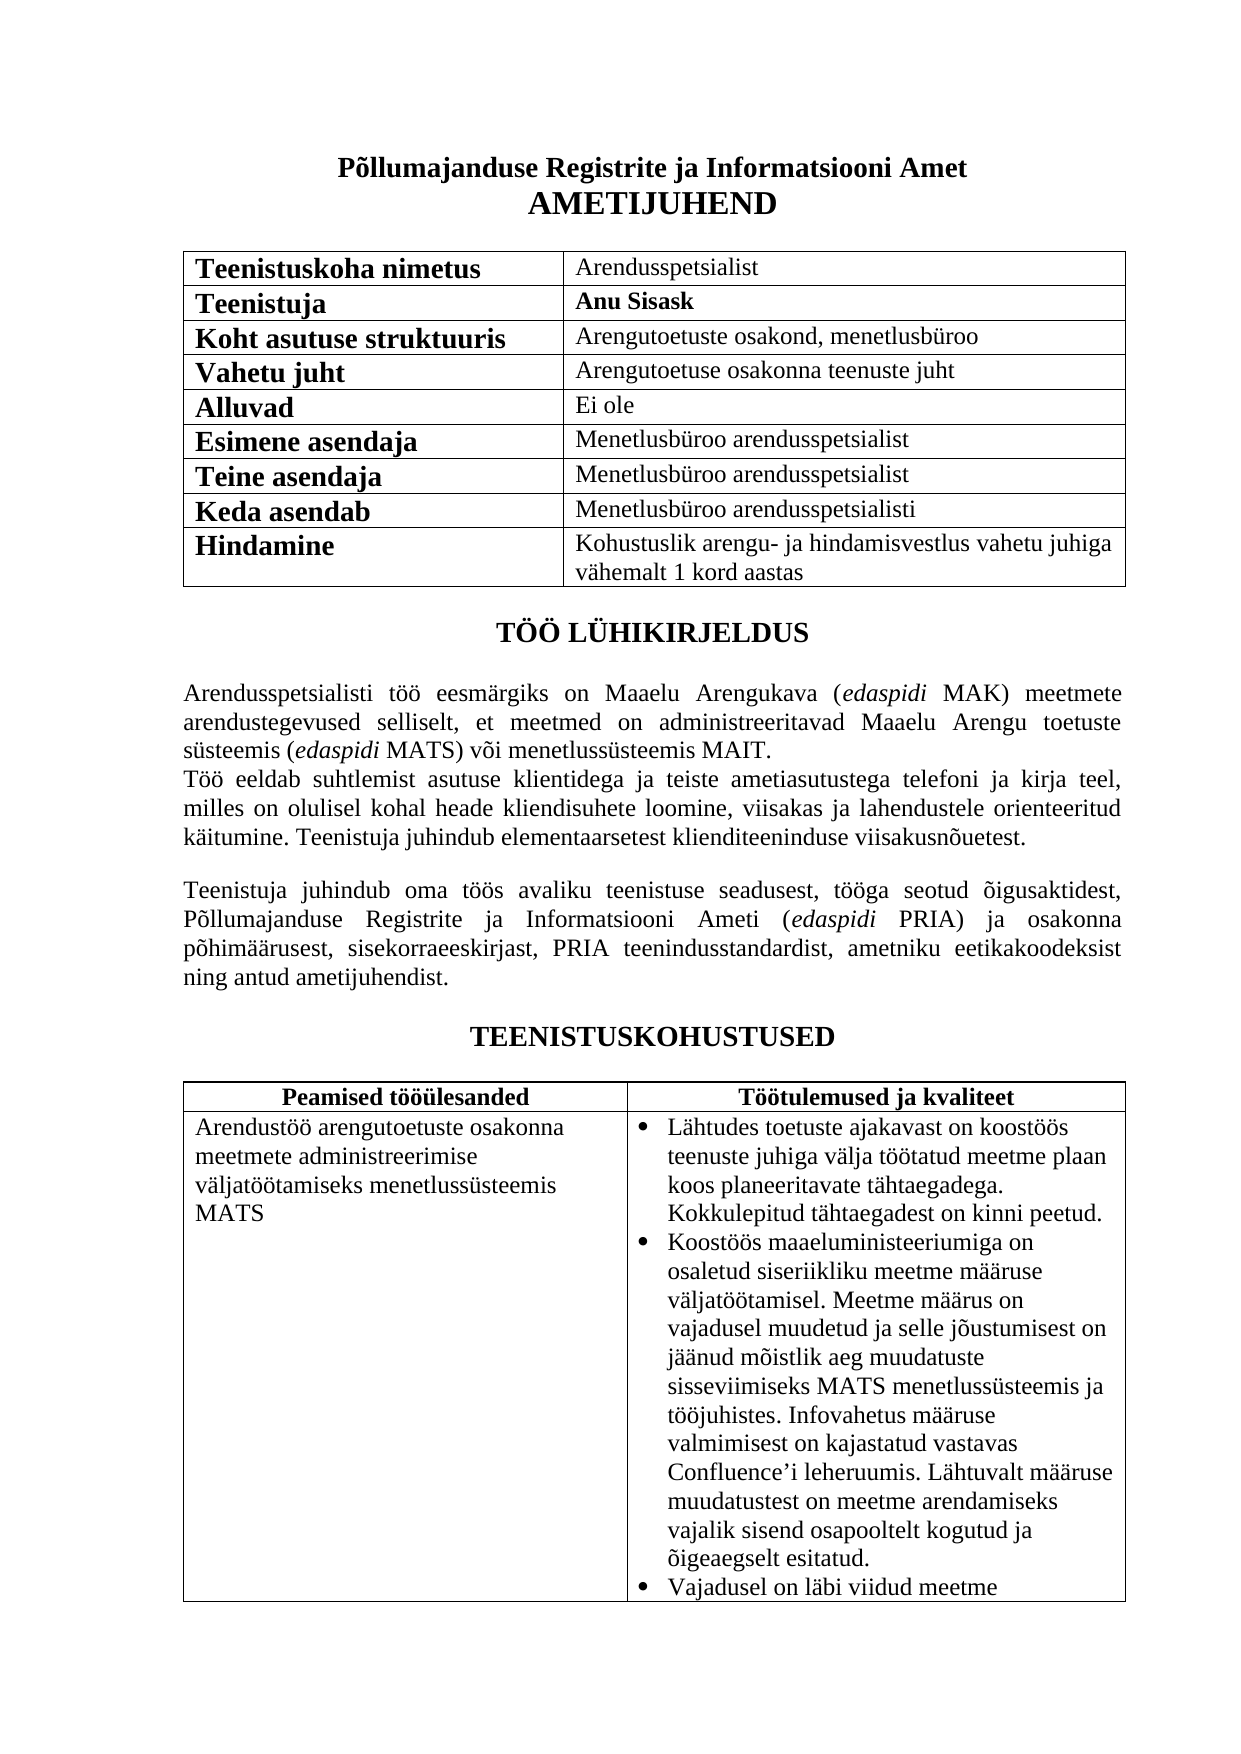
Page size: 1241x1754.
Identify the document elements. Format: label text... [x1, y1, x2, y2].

text Töö eeldab suhtlemist asutuse klientidega ja teiste ametiasutustega telefoni ja kirja teel, milles on olulisel kohal heade kliendisuhete loomine, viisakas ja lahendustele orienteeritud käitumine. Teenistuja juhindub elementaarsetest klienditeeninduse viisakusnõuetest. [183, 764, 1122, 850]
table_cell Keda asendab [184, 494, 563, 527]
table_cell Menetlusbüroo arendusspetsialist [564, 425, 1125, 458]
subtitle Põllumajanduse Registrite ja Informatsiooni Amet [183, 150, 1122, 183]
table_cell Menetlusbüroo arendusspetsialisti [564, 494, 1125, 527]
table_cell Hindamine [184, 528, 563, 586]
table_cell Koht asutuse struktuuris [184, 321, 563, 354]
table_cell Teine asendaja [184, 459, 563, 493]
table_cell Vahetu juht [184, 355, 563, 389]
table_header Peamised tööülesanded [184, 1083, 627, 1111]
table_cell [628, 1112, 1125, 1601]
subtitle AMETIJUHEND [183, 183, 1122, 222]
table_cell Alluvad [184, 390, 563, 423]
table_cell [184, 1112, 627, 1601]
table_header Töötulemused ja kvaliteet [628, 1083, 1125, 1111]
table_cell Teenistuja [184, 286, 563, 320]
table_cell Anu Sisask [564, 286, 1125, 320]
table_cell Arengutoetuste osakond, menetlusbüroo [564, 321, 1125, 354]
text Arendusspetsialisti töö eesmärgiks on Maaelu Arengukava (edaspidi MAK) meetmete arendustegevused selliselt, et meetmed on administreeritavad Maaelu Arengu toetuste süsteemis (edaspidi MATS) või menetlussüsteemis MAIT. [183, 678, 1122, 764]
table_cell Arengutoetuse osakonna teenuste juht [564, 355, 1125, 389]
table_cell Menetlusbüroo arendusspetsialist [564, 459, 1125, 493]
text Teenistuja juhindub oma töös avaliku teenistuse seadusest, tööga seotud õigusaktidest, Põllumajanduse Registrite ja Informatsiooni Ameti (edaspidi PRIA) ja osakonna põhimäärusest, sisekorraeeskirjast, PRIA teenindusstandardist, ametniku eetikakoodeksist ning antud ametijuhendist. [183, 875, 1122, 990]
table_cell Ei ole [564, 390, 1125, 423]
table_cell Esimene asendaja [184, 425, 563, 458]
table_header Teenistuskoha nimetus [184, 252, 563, 285]
table_header Arendusspetsialist [564, 252, 1125, 285]
subtitle TEENISTUSKOHUSTUSED [183, 1019, 1122, 1053]
table_cell Kohustuslik arengu- ja hindamisvestlus vahetu juhiga vähemalt 1 kord aastas [564, 528, 1125, 586]
subtitle TÖÖ LÜHIKIRJELDUS [183, 616, 1122, 649]
